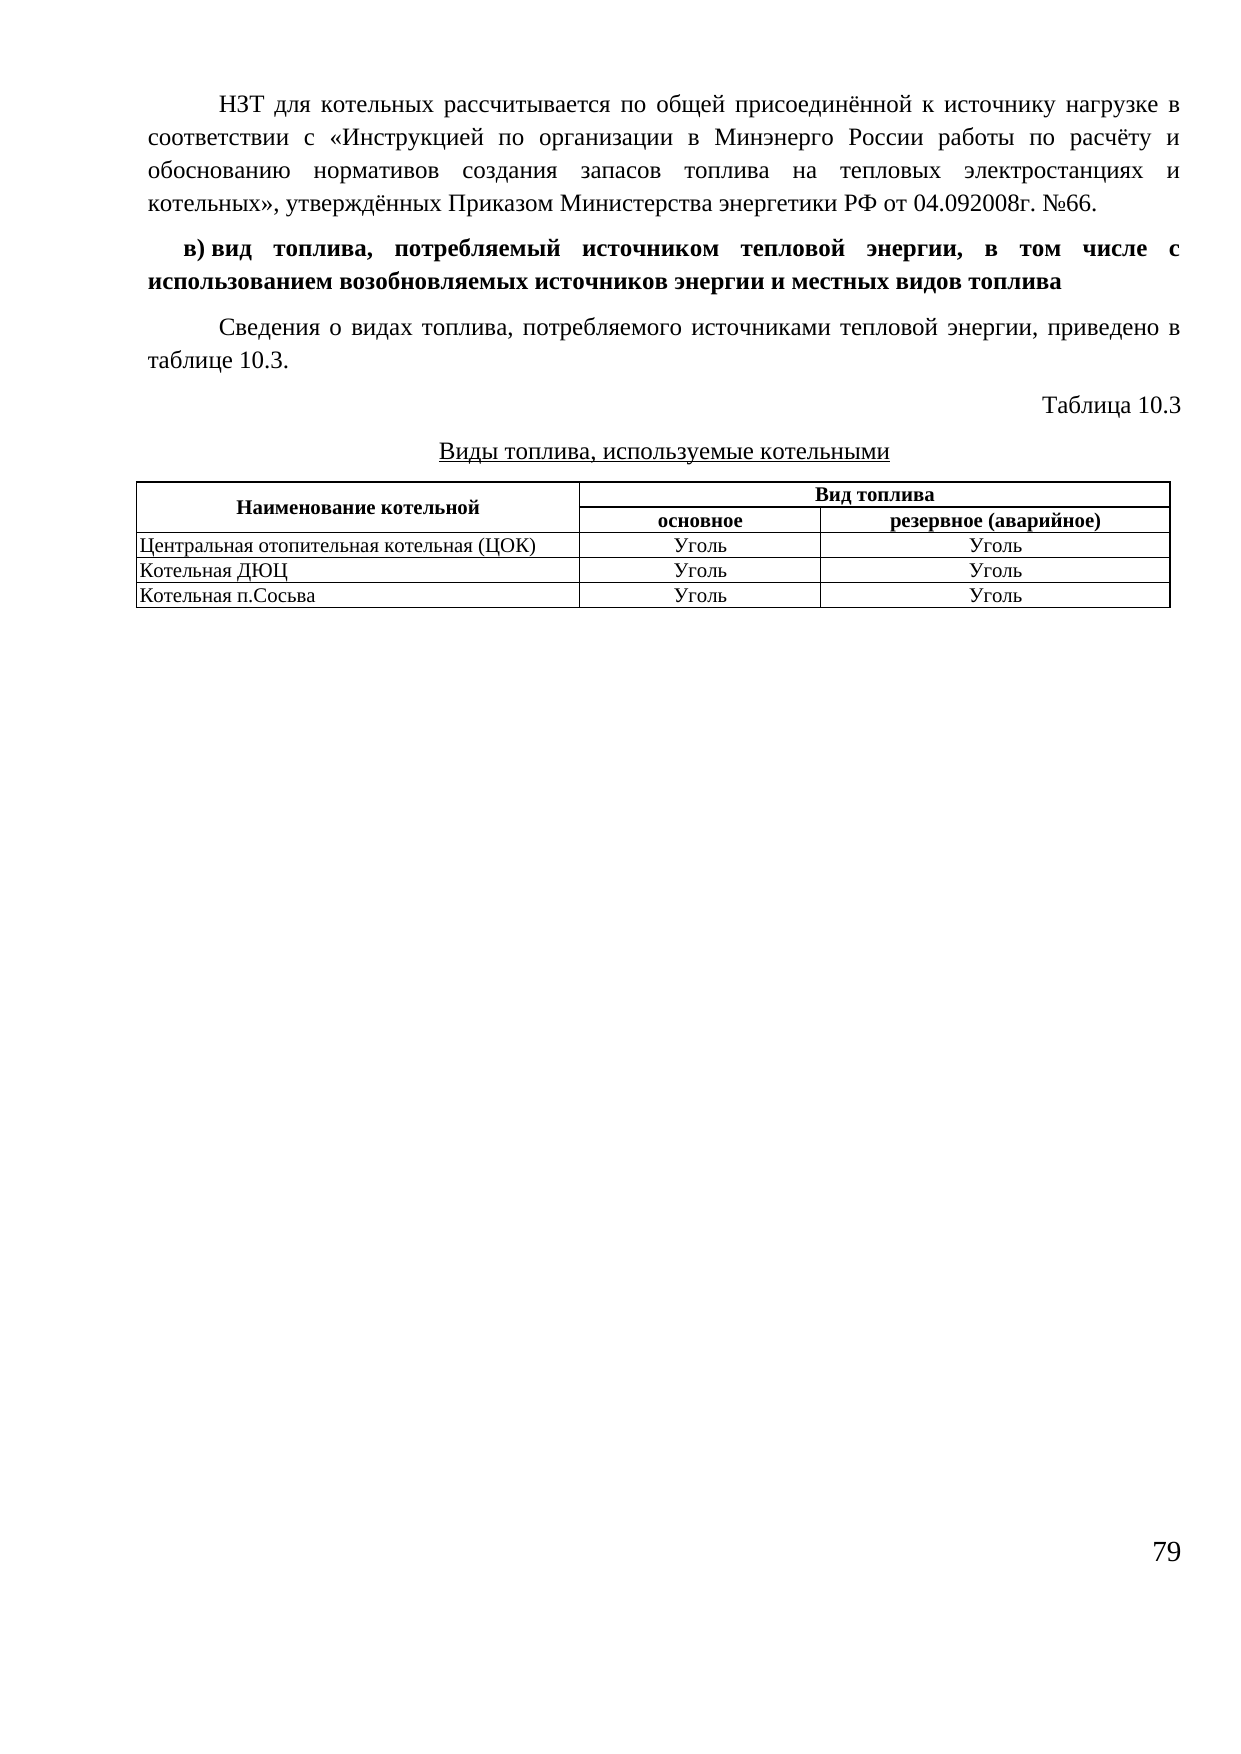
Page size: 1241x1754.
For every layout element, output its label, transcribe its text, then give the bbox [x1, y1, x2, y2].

text Сведения о видах топлива, потребляемого источниками тепловой энергии, приведено в таблице 10.3. [148, 312, 1181, 373]
text НЗТ для котельных рассчитывается по общей присоединённой к источнику нагрузке в соответствии с «Инструкцией по организации в Минэнерго России работы по расчёту и обоснованию нормативов создания запасов топлива на тепловых электростанциях и котельных», утверждённых Приказом Министерства энергетики РФ от 04.092008г. №66. [148, 89, 1181, 216]
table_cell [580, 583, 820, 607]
text Таблица 10.3 [148, 390, 1181, 419]
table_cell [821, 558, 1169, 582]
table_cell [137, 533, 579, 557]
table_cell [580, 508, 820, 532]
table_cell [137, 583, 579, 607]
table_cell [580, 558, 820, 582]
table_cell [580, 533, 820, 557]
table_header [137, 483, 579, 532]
subtitle в) вид топлива, потребляемый источником тепловой энергии, в том числе с использованием возобновляемых источников энергии и местных видов топлива [148, 233, 1181, 295]
text Виды топлива, используемые котельными [148, 436, 1181, 464]
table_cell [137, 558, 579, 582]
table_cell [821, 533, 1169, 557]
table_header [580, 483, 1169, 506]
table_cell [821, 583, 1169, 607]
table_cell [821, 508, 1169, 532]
